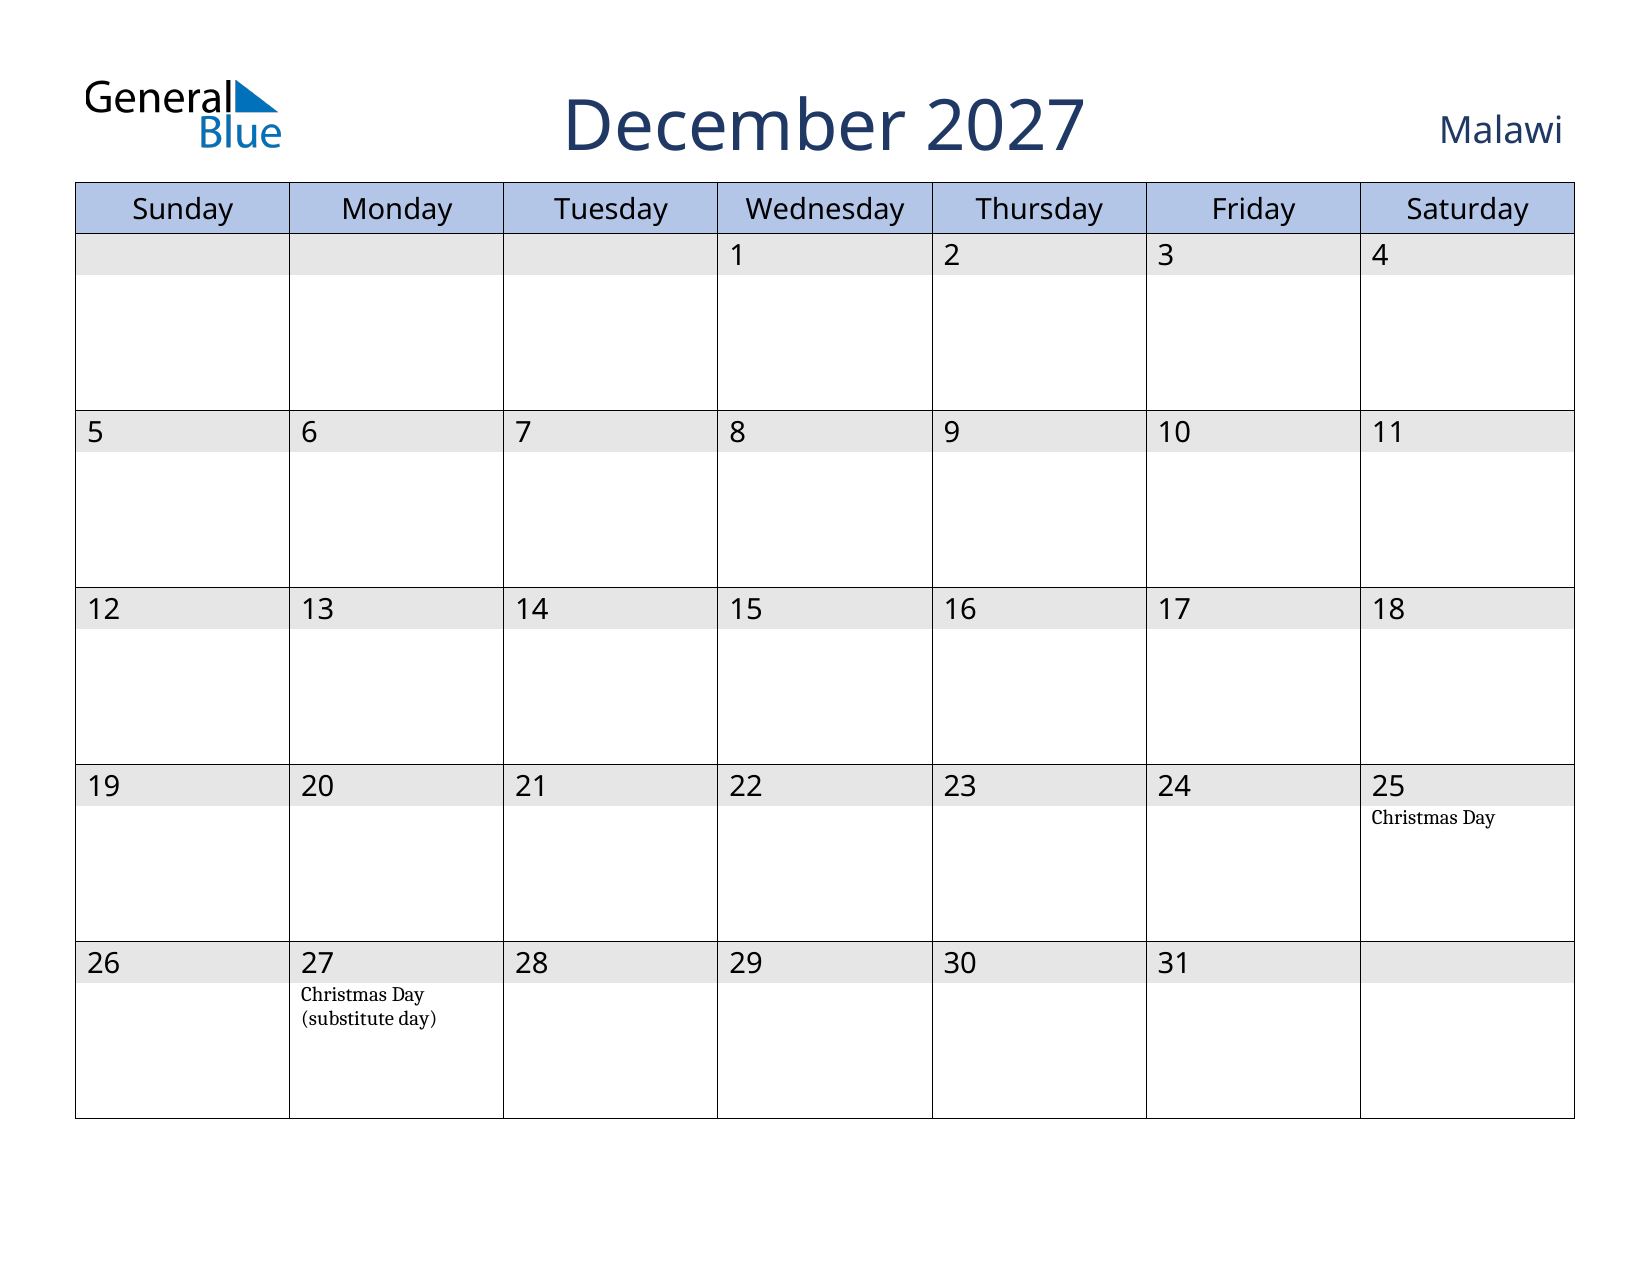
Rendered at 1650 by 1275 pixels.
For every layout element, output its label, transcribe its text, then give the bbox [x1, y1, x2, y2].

table_cell [76, 234, 289, 275]
table_cell [933, 806, 1146, 941]
table_cell Thursday [933, 183, 1146, 233]
table_cell [1361, 629, 1574, 764]
table_cell [290, 629, 503, 764]
table_cell Tuesday [504, 183, 717, 233]
table_cell 1 [718, 234, 932, 275]
table_cell 13 [290, 588, 503, 629]
table_cell 8 [718, 411, 932, 452]
table_cell [504, 983, 717, 1118]
table_cell 26 [76, 942, 289, 983]
table_cell 15 [718, 588, 932, 629]
table_cell [933, 629, 1146, 764]
table_cell 2 [933, 234, 1146, 275]
table_cell [290, 806, 503, 941]
table_cell [76, 629, 289, 764]
table_cell 9 [933, 411, 1146, 452]
picture [86, 80, 281, 148]
table_cell [1147, 629, 1360, 764]
table_cell 6 [290, 411, 503, 452]
table_cell 24 [1147, 765, 1360, 806]
table_cell Sunday [76, 183, 289, 233]
table_cell 31 [1147, 942, 1360, 983]
table_cell Wednesday [718, 183, 932, 233]
table_cell 29 [718, 942, 932, 983]
table_cell 16 [933, 588, 1146, 629]
table_header Malawi [1146, 75, 1574, 182]
table_cell [718, 629, 932, 764]
table_cell [290, 234, 503, 275]
table_cell [718, 806, 932, 941]
table_header [76, 75, 503, 182]
table_cell 30 [933, 942, 1146, 983]
table_cell [718, 452, 932, 587]
table_header December 2027 [504, 75, 1146, 182]
table_cell 5 [76, 411, 289, 452]
table_cell [1361, 983, 1574, 1118]
table_cell [76, 983, 289, 1118]
table_cell [1147, 452, 1360, 587]
table_cell [1147, 275, 1360, 410]
table_cell 4 [1361, 234, 1574, 275]
table_cell 18 [1361, 588, 1574, 629]
table_cell [718, 983, 932, 1118]
table_cell [933, 452, 1146, 587]
table_cell [76, 806, 289, 941]
table_cell [504, 806, 717, 941]
table_cell [290, 452, 503, 587]
table_cell 27 [290, 942, 503, 983]
table_cell 10 [1147, 411, 1360, 452]
table_cell 25 [1361, 765, 1574, 806]
table_cell 21 [504, 765, 717, 806]
table_cell 28 [504, 942, 717, 983]
table_cell [504, 452, 717, 587]
table_cell Christmas Day (substitute day) [290, 983, 503, 1118]
table_cell 17 [1147, 588, 1360, 629]
table_cell [933, 983, 1146, 1118]
table_cell [504, 234, 717, 275]
table_cell [1361, 275, 1574, 410]
table_cell 14 [504, 588, 717, 629]
table_cell [718, 275, 932, 410]
table_cell [290, 275, 503, 410]
table_cell 3 [1147, 234, 1360, 275]
table_cell 7 [504, 411, 717, 452]
table_cell Monday [290, 183, 503, 233]
table_cell [1361, 942, 1574, 983]
table_cell Christmas Day [1361, 806, 1574, 941]
table_cell 22 [718, 765, 932, 806]
table_cell [1147, 983, 1360, 1118]
table_cell 12 [76, 588, 289, 629]
table_cell 11 [1361, 411, 1574, 452]
table_cell [76, 275, 289, 410]
table_cell [504, 629, 717, 764]
table_cell [1147, 806, 1360, 941]
table_cell 19 [76, 765, 289, 806]
table_cell [76, 452, 289, 587]
table_cell [504, 275, 717, 410]
table_cell 23 [933, 765, 1146, 806]
table_cell 20 [290, 765, 503, 806]
table_cell Saturday [1361, 183, 1574, 233]
table_cell Friday [1147, 183, 1360, 233]
table_cell [933, 275, 1146, 410]
table_cell [1361, 452, 1574, 587]
